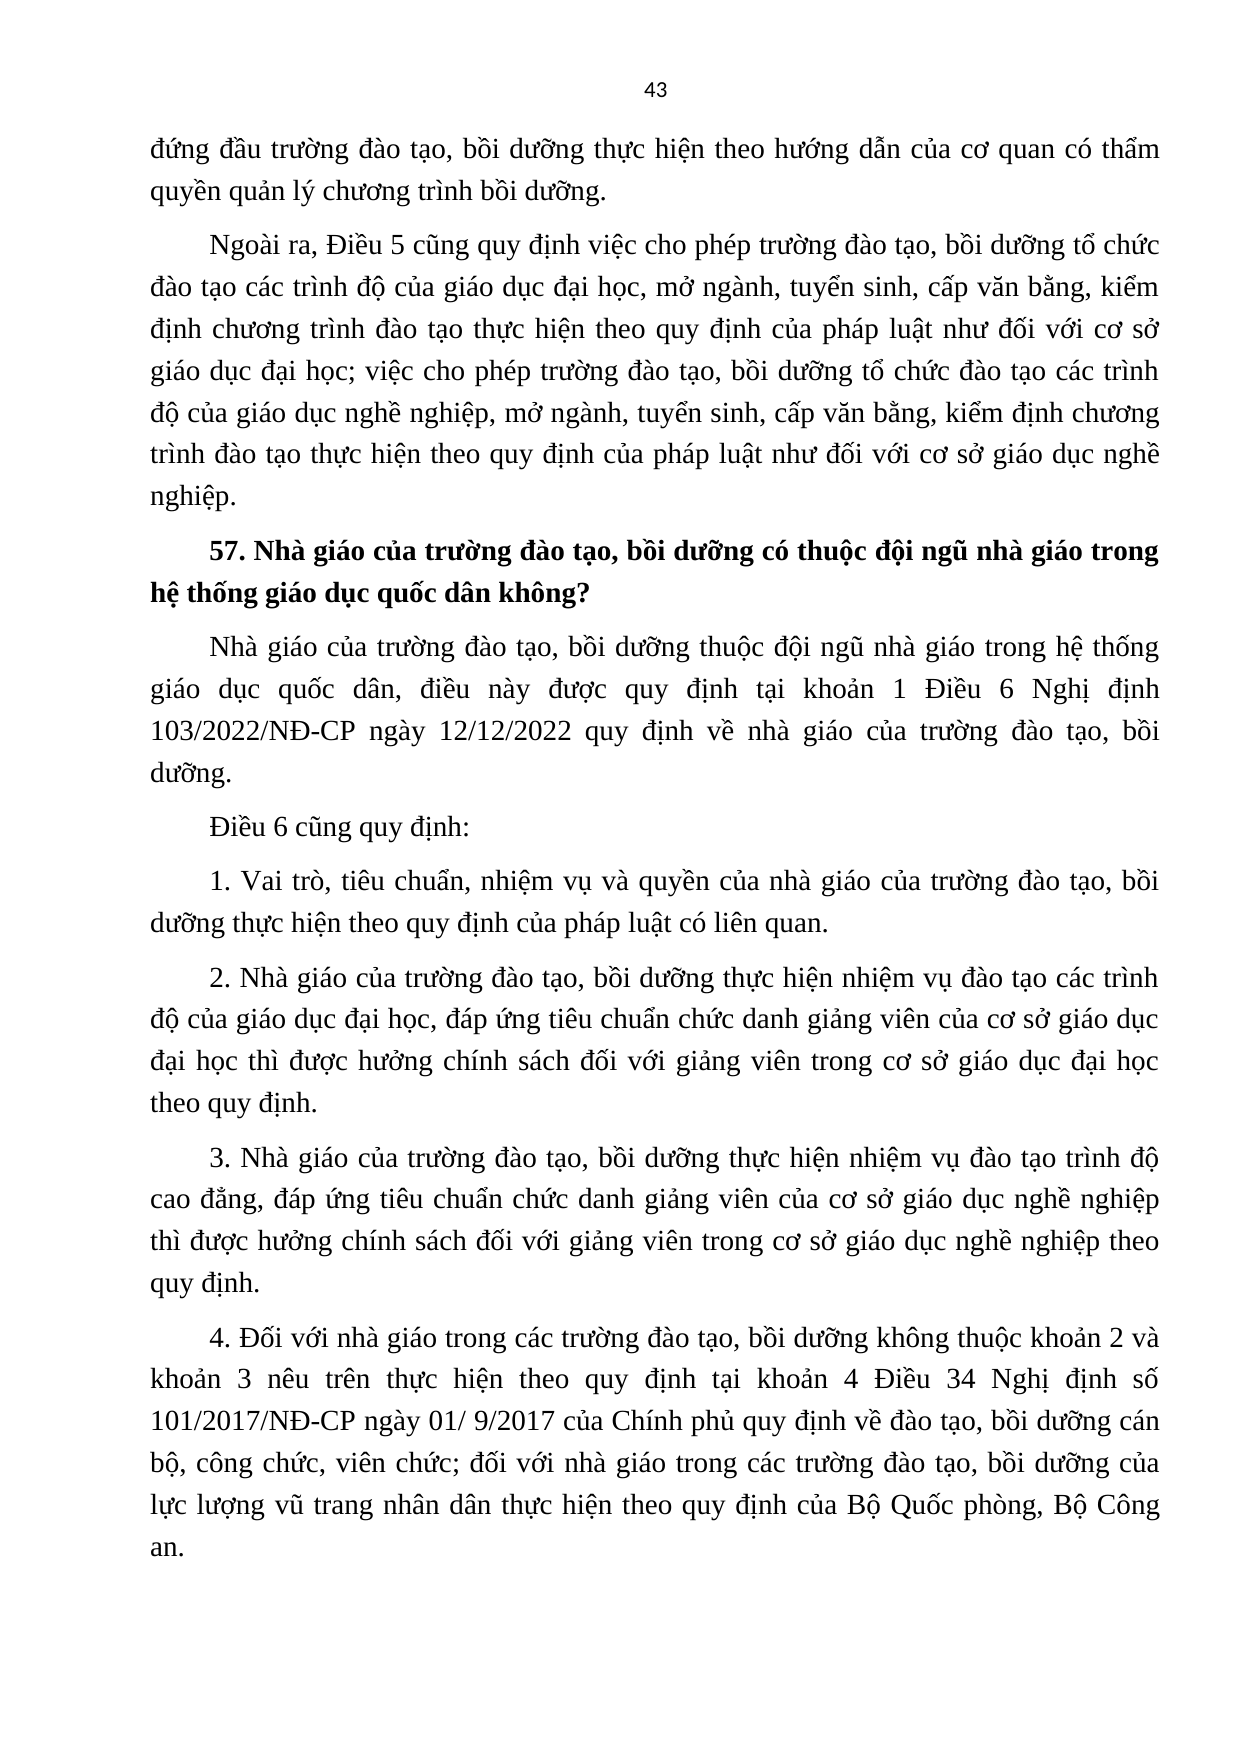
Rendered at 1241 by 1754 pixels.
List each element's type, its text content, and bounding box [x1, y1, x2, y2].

text 57. Nhà giáo của trường đào tạo, bồi dưỡng có thuộc đội ngũ nhà giáo trong hệ thống giáo dục quốc dân không? [150, 533, 1161, 608]
text Ngoài ra, Điều 5 cũng quy định việc cho phép trường đào tạo, bồi dưỡng tổ chức đào tạo các trình độ của giáo dục đại học, mở ngành, tuyển sinh, cấp văn bằng, kiểm định chương trình đào tạo thực hiện theo quy định của pháp luật như đối với cơ sở giáo dục đại học; việc cho phép trường đào tạo, bồi dưỡng tổ chức đào tạo các trình độ của giáo dục nghề nghiệp, mở ngành, tuyển sinh, cấp văn bằng, kiểm định chương trình đào tạo thực hiện theo quy định của pháp luật như đối với cơ sở giáo dục nghề nghiệp. [150, 227, 1161, 512]
text 1. Vai trò, tiêu chuẩn, nhiệm vụ và quyền của nhà giáo của trường đào tạo, bồi dưỡng thực hiện theo quy định của pháp luật có liên quan. [150, 863, 1161, 939]
text Nhà giáo của trường đào tạo, bồi dưỡng thuộc đội ngũ nhà giáo trong hệ thống giáo dục quốc dân, điều này được quy định tại khoản 1 Điều 6 Nghị định 103/2022/NĐ-CP ngày 12/12/2022 quy định về nhà giáo của trường đào tạo, bồi dưỡng. [150, 629, 1161, 788]
text 3. Nhà giáo của trường đào tạo, bồi dưỡng thực hiện nhiệm vụ đào tạo trình độ cao đẳng, đáp ứng tiêu chuẩn chức danh giảng viên của cơ sở giáo dục nghề nghiệp thì được hưởng chính sách đối với giảng viên trong cơ sở giáo dục nghề nghiệp theo quy định. [150, 1140, 1161, 1299]
text 4. Đối với nhà giáo trong các trường đào tạo, bồi dưỡng không thuộc khoản 2 và khoản 3 nêu trên thực hiện theo quy định tại khoản 4 Điều 34 Nghị định số 101/2017/NĐ-CP ngày 01/ 9/2017 của Chính phủ quy định về đào tạo, bồi dưỡng cán bộ, công chức, viên chức; đối với nhà giáo trong các trường đào tạo, bồi dưỡng của lực lượng vũ trang nhân dân thực hiện theo quy định của Bộ Quốc phòng, Bộ Công an. [150, 1320, 1161, 1563]
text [150, 131, 1161, 206]
text Điều 6 cũng quy định: [150, 809, 1161, 843]
text 2. Nhà giáo của trường đào tạo, bồi dưỡng thực hiện nhiệm vụ đào tạo các trình độ của giáo dục đại học, đáp ứng tiêu chuẩn chức danh giảng viên của cơ sở giáo dục đại học thì được hưởng chính sách đối với giảng viên trong cơ sở giáo dục đại học theo quy định. [150, 960, 1161, 1119]
